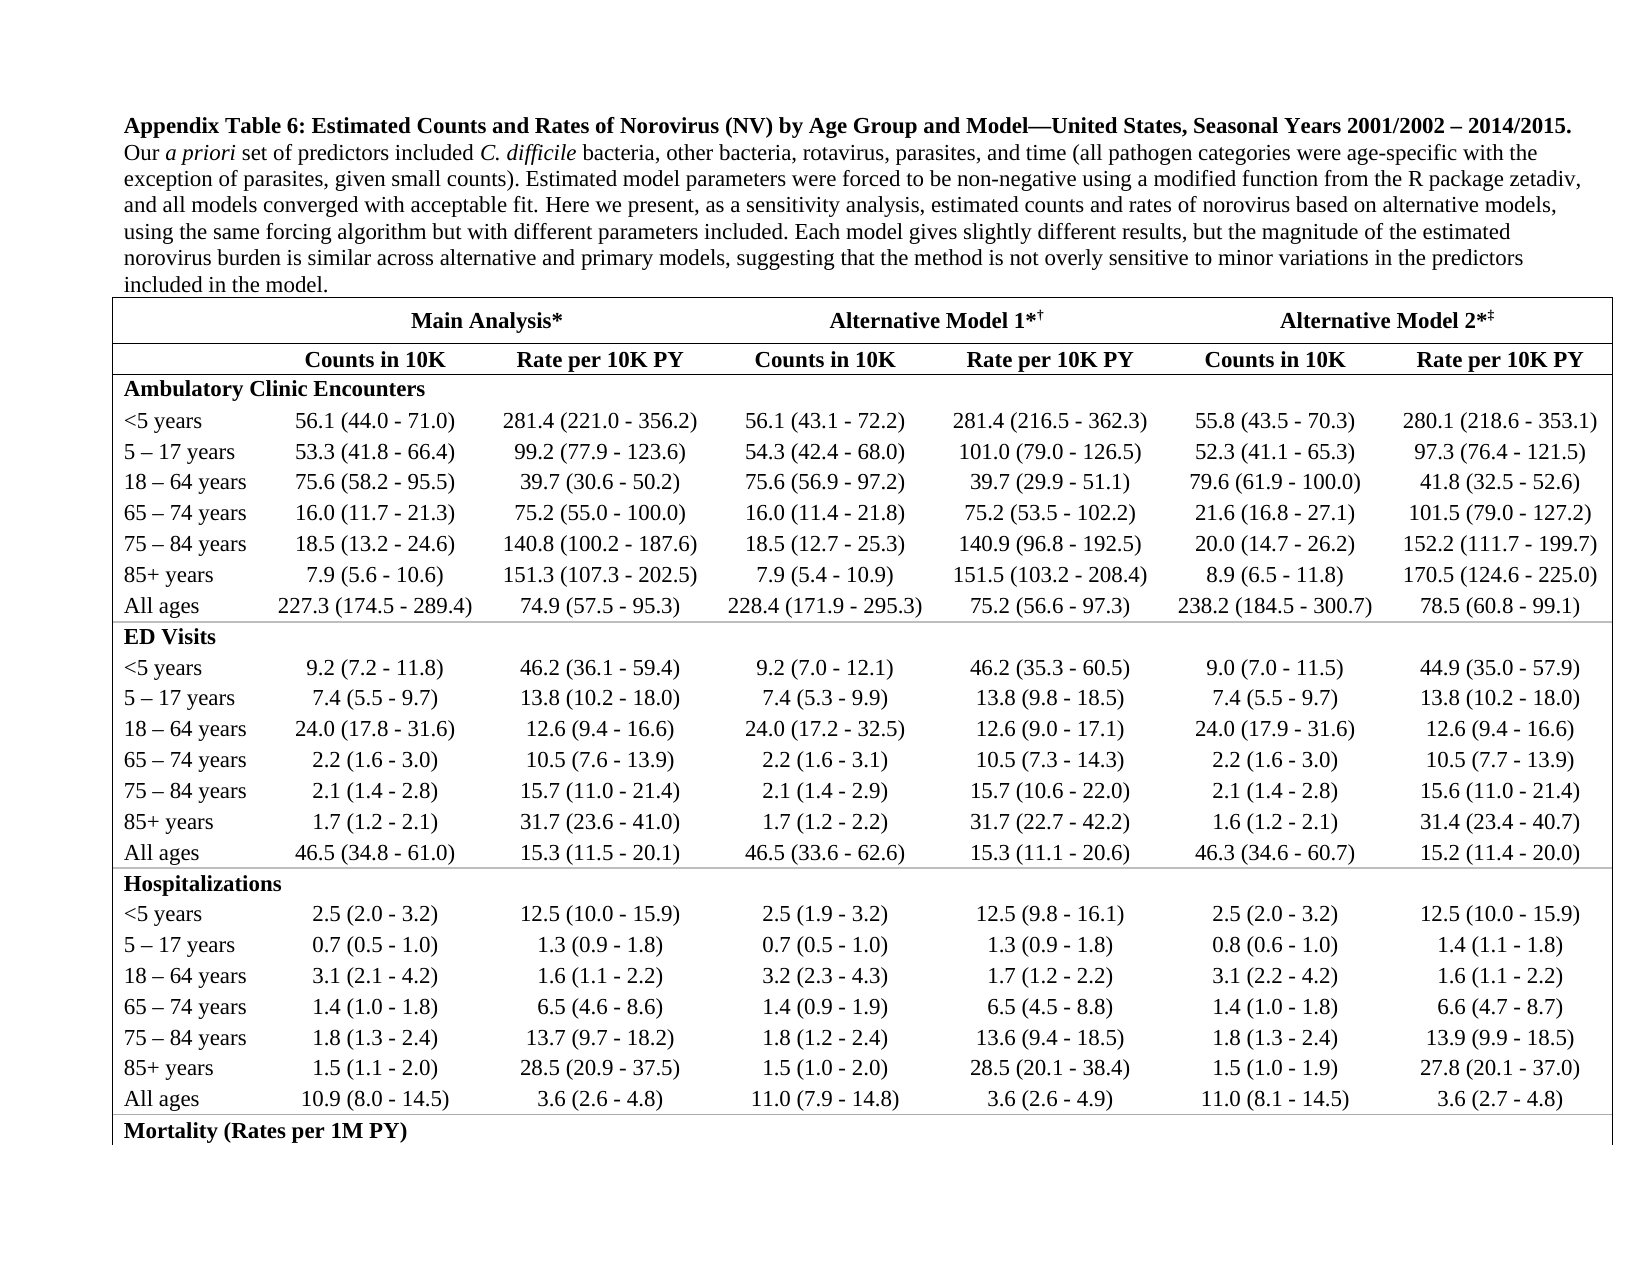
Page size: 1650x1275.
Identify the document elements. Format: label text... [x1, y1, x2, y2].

table_cell 18 – 64 years [113, 466, 262, 497]
table_cell Counts in 10K [1163, 344, 1387, 374]
table_cell 3.6 (2.6 - 4.8) [488, 1083, 712, 1114]
table_cell 28.5 (20.1 - 38.4) [938, 1052, 1162, 1083]
table_cell 46.5 (34.8 - 61.0) [263, 836, 487, 867]
table_cell 2.2 (1.6 - 3.1) [713, 744, 937, 775]
table_cell 12.6 (9.0 - 17.1) [938, 713, 1162, 744]
table_cell 10.5 (7.6 - 13.9) [488, 744, 712, 775]
table_cell 31.7 (23.6 - 41.0) [488, 806, 712, 836]
table_cell 16.0 (11.7 - 21.3) [263, 497, 487, 528]
table_cell 18 – 64 years [113, 960, 262, 991]
table_cell 15.6 (11.0 - 21.4) [1388, 775, 1612, 806]
table_cell 170.5 (124.6 - 225.0) [1388, 559, 1612, 590]
table_cell 3.6 (2.6 - 4.9) [938, 1083, 1162, 1114]
table_cell 1.4 (1.0 - 1.8) [263, 991, 487, 1021]
table_cell 9.2 (7.2 - 11.8) [263, 651, 487, 682]
table_cell Rate per 10K PY [938, 344, 1162, 374]
table_cell 31.7 (22.7 - 42.2) [938, 806, 1162, 836]
table_cell 1.4 (0.9 - 1.9) [713, 991, 937, 1021]
table_cell 10.9 (8.0 - 14.5) [263, 1083, 487, 1114]
table_cell 46.3 (34.6 - 60.7) [1163, 836, 1387, 867]
table_cell <5 years [113, 898, 262, 929]
table_cell 85+ years [113, 806, 262, 836]
table_cell 12.5 (10.0 - 15.9) [1388, 898, 1612, 929]
table_cell 39.7 (29.9 - 51.1) [938, 466, 1162, 497]
table_cell 101.0 (79.0 - 126.5) [938, 436, 1162, 466]
table_cell 2.5 (2.0 - 3.2) [1163, 898, 1387, 929]
table_cell 151.3 (107.3 - 202.5) [488, 559, 712, 590]
table_cell 228.4 (171.9 - 295.3) [713, 590, 937, 621]
table_cell 3.1 (2.2 - 4.2) [1163, 960, 1387, 991]
table_cell 1.8 (1.3 - 2.4) [1163, 1021, 1387, 1052]
table_cell 15.7 (11.0 - 21.4) [488, 775, 712, 806]
table_cell 238.2 (184.5 - 300.7) [1163, 590, 1387, 621]
table_cell 13.8 (9.8 - 18.5) [938, 682, 1162, 713]
table_cell 3.1 (2.1 - 4.2) [263, 960, 487, 991]
table_cell 18.5 (12.7 - 25.3) [713, 528, 937, 559]
table_cell 75.6 (56.9 - 97.2) [713, 466, 937, 497]
table_cell 24.0 (17.2 - 32.5) [713, 713, 937, 744]
table_cell 85+ years [113, 559, 262, 590]
table_cell 12.6 (9.4 - 16.6) [1388, 713, 1612, 744]
table_cell 31.4 (23.4 - 40.7) [1388, 806, 1612, 836]
table_cell 281.4 (221.0 - 356.2) [488, 405, 712, 436]
table_cell 7.4 (5.5 - 9.7) [263, 682, 487, 713]
table_cell 79.6 (61.9 - 100.0) [1163, 466, 1387, 497]
table_cell 1.7 (1.2 - 2.2) [938, 960, 1162, 991]
table_cell 101.5 (79.0 - 127.2) [1388, 497, 1612, 528]
table_cell 75 – 84 years [113, 775, 262, 806]
table_cell Rate per 10K PY [488, 344, 712, 374]
table_cell 75 – 84 years [113, 528, 262, 559]
table_cell Rate per 10K PY [1388, 344, 1612, 374]
table_cell 1.7 (1.2 - 2.1) [263, 806, 487, 836]
table_cell 1.5 (1.0 - 1.9) [1163, 1052, 1387, 1083]
table_cell 1.5 (1.1 - 2.0) [263, 1052, 487, 1083]
table_cell 52.3 (41.1 - 65.3) [1163, 436, 1387, 466]
table_cell 12.6 (9.4 - 16.6) [488, 713, 712, 744]
table_cell 5 – 17 years [113, 436, 262, 466]
table_header Appendix Table 6: Estimated Counts and Rates of Norovirus (NV) by Age Group and Model—United States, Seasonal Years 2001/2002 – 2014/2015. Our a priori set of predictors included C. difficile bacteria, other bacteria, rotavirus, parasites, and time (all pathogen categories were age-specific with the exception of parasites, given small counts). Estimated model parameters were forced to be non-negative using a modified function from the R package zetadiv, and all models converged with acceptable fit. Here we present, as a sensitivity analysis, estimated counts and rates of norovirus based on alternative models, using the same forcing algorithm but with different parameters included. Each model gives slightly different results, but the magnitude of the estimated norovirus burden is similar across alternative and primary models, suggesting that the method is not overly sensitive to minor variations in the predictors included in the model. [113, 113, 1612, 297]
table_cell 1.6 (1.1 - 2.2) [488, 960, 712, 991]
table_cell 12.5 (10.0 - 15.9) [488, 898, 712, 929]
table_cell All ages [113, 1083, 262, 1114]
table_cell 27.8 (20.1 - 37.0) [1388, 1052, 1612, 1083]
table_cell 2.1 (1.4 - 2.8) [263, 775, 487, 806]
table_cell 2.5 (2.0 - 3.2) [263, 898, 487, 929]
table_cell 13.8 (10.2 - 18.0) [488, 682, 712, 713]
table_cell 24.0 (17.9 - 31.6) [1163, 713, 1387, 744]
table_cell 28.5 (20.9 - 37.5) [488, 1052, 712, 1083]
table_cell 78.5 (60.8 - 99.1) [1388, 590, 1612, 621]
table_cell 54.3 (42.4 - 68.0) [713, 436, 937, 466]
table_cell 55.8 (43.5 - 70.3) [1163, 405, 1387, 436]
table_cell 12.5 (9.8 - 16.1) [938, 898, 1162, 929]
table_cell 97.3 (76.4 - 121.5) [1388, 436, 1612, 466]
table_cell 18.5 (13.2 - 24.6) [263, 528, 487, 559]
table_cell 41.8 (32.5 - 52.6) [1388, 466, 1612, 497]
table_cell 2.5 (1.9 - 3.2) [713, 898, 937, 929]
table_cell 56.1 (43.1 - 72.2) [713, 405, 937, 436]
table_cell 11.0 (8.1 - 14.5) [1163, 1083, 1387, 1114]
table_cell Ambulatory Clinic Encounters [113, 375, 1612, 405]
table_cell 99.2 (77.9 - 123.6) [488, 436, 712, 466]
table_cell [113, 298, 262, 343]
table_cell Counts in 10K [263, 344, 487, 374]
table_cell 15.3 (11.5 - 20.1) [488, 836, 712, 867]
table_cell 75.6 (58.2 - 95.5) [263, 466, 487, 497]
table_cell 0.8 (0.6 - 1.0) [1163, 929, 1387, 960]
table_cell 1.4 (1.0 - 1.8) [1163, 991, 1387, 1021]
table_cell Alternative Model 2*‡ [1161, 298, 1612, 343]
table_cell Mortality (Rates per 1M PY) [113, 1115, 1612, 1145]
table_cell 2.1 (1.4 - 2.9) [713, 775, 937, 806]
table_cell 18 – 64 years [113, 713, 262, 744]
table_cell 140.8 (100.2 - 187.6) [488, 528, 712, 559]
table_cell 2.2 (1.6 - 3.0) [1163, 744, 1387, 775]
table_cell 46.5 (33.6 - 62.6) [713, 836, 937, 867]
table_cell 46.2 (35.3 - 60.5) [938, 651, 1162, 682]
table_cell 152.2 (111.7 - 199.7) [1388, 528, 1612, 559]
table_cell 140.9 (96.8 - 192.5) [938, 528, 1162, 559]
table_cell 46.2 (36.1 - 59.4) [488, 651, 712, 682]
table_cell 9.2 (7.0 - 12.1) [713, 651, 937, 682]
table_cell 3.2 (2.3 - 4.3) [713, 960, 937, 991]
table_cell 1.5 (1.0 - 2.0) [713, 1052, 937, 1083]
table_cell 7.4 (5.5 - 9.7) [1163, 682, 1387, 713]
table_cell 1.4 (1.1 - 1.8) [1388, 929, 1612, 960]
table_cell 39.7 (30.6 - 50.2) [488, 466, 712, 497]
table_cell 6.5 (4.6 - 8.6) [488, 991, 712, 1021]
table_cell 65 – 74 years [113, 991, 262, 1021]
table_cell 1.3 (0.9 - 1.8) [488, 929, 712, 960]
table_cell 20.0 (14.7 - 26.2) [1163, 528, 1387, 559]
table_cell 75.2 (56.6 - 97.3) [938, 590, 1162, 621]
table_cell 74.9 (57.5 - 95.3) [488, 590, 712, 621]
table_cell <5 years [113, 651, 262, 682]
table_cell ED Visits [113, 623, 1612, 651]
table_cell 21.6 (16.8 - 27.1) [1163, 497, 1387, 528]
table_cell 13.9 (9.9 - 18.5) [1388, 1021, 1612, 1052]
table_cell 3.6 (2.7 - 4.8) [1388, 1083, 1612, 1114]
table_cell [113, 344, 262, 374]
table_cell 1.8 (1.2 - 2.4) [713, 1021, 937, 1052]
table_cell 75.2 (53.5 - 102.2) [938, 497, 1162, 528]
table_cell 0.7 (0.5 - 1.0) [263, 929, 487, 960]
table_cell All ages [113, 590, 262, 621]
table_cell <5 years [113, 405, 262, 436]
table_cell 281.4 (216.5 - 362.3) [938, 405, 1162, 436]
table_cell 13.7 (9.7 - 18.2) [488, 1021, 712, 1052]
table_cell 227.3 (174.5 - 289.4) [263, 590, 487, 621]
table_cell 24.0 (17.8 - 31.6) [263, 713, 487, 744]
table_cell 65 – 74 years [113, 497, 262, 528]
table_cell 16.0 (11.4 - 21.8) [713, 497, 937, 528]
table_cell 6.5 (4.5 - 8.8) [938, 991, 1162, 1021]
table_cell 1.6 (1.2 - 2.1) [1163, 806, 1387, 836]
table_cell 8.9 (6.5 - 11.8) [1163, 559, 1387, 590]
table_cell 75 – 84 years [113, 1021, 262, 1052]
table_cell 280.1 (218.6 - 353.1) [1388, 405, 1612, 436]
table_cell Main Analysis* [263, 298, 711, 343]
table_cell 75.2 (55.0 - 100.0) [488, 497, 712, 528]
table_cell 2.2 (1.6 - 3.0) [263, 744, 487, 775]
table_cell 85+ years [113, 1052, 262, 1083]
table_cell 15.2 (11.4 - 20.0) [1388, 836, 1612, 867]
table_cell 5 – 17 years [113, 929, 262, 960]
table_cell 1.7 (1.2 - 2.2) [713, 806, 937, 836]
table_cell All ages [113, 836, 262, 867]
table_cell 151.5 (103.2 - 208.4) [938, 559, 1162, 590]
table_cell Counts in 10K [713, 344, 937, 374]
table_cell 53.3 (41.8 - 66.4) [263, 436, 487, 466]
table_cell 1.3 (0.9 - 1.8) [938, 929, 1162, 960]
table_cell 6.6 (4.7 - 8.7) [1388, 991, 1612, 1021]
table_cell 65 – 74 years [113, 744, 262, 775]
table_cell 9.0 (7.0 - 11.5) [1163, 651, 1387, 682]
table_cell 0.7 (0.5 - 1.0) [713, 929, 937, 960]
table_cell Alternative Model 1*† [711, 298, 1161, 343]
table_cell 1.8 (1.3 - 2.4) [263, 1021, 487, 1052]
table_cell 56.1 (44.0 - 71.0) [263, 405, 487, 436]
table_cell 11.0 (7.9 - 14.8) [713, 1083, 937, 1114]
table_cell 5 – 17 years [113, 682, 262, 713]
table_cell 2.1 (1.4 - 2.8) [1163, 775, 1387, 806]
table_cell Hospitalizations [113, 869, 1612, 898]
table_cell 13.8 (10.2 - 18.0) [1388, 682, 1612, 713]
table_cell 1.6 (1.1 - 2.2) [1388, 960, 1612, 991]
table_cell 7.4 (5.3 - 9.9) [713, 682, 937, 713]
table_cell 7.9 (5.6 - 10.6) [263, 559, 487, 590]
table_cell 10.5 (7.3 - 14.3) [938, 744, 1162, 775]
table_cell 15.3 (11.1 - 20.6) [938, 836, 1162, 867]
table_cell 44.9 (35.0 - 57.9) [1388, 651, 1612, 682]
table_cell 10.5 (7.7 - 13.9) [1388, 744, 1612, 775]
table_cell 7.9 (5.4 - 10.9) [713, 559, 937, 590]
table_cell 15.7 (10.6 - 22.0) [938, 775, 1162, 806]
table_cell 13.6 (9.4 - 18.5) [938, 1021, 1162, 1052]
